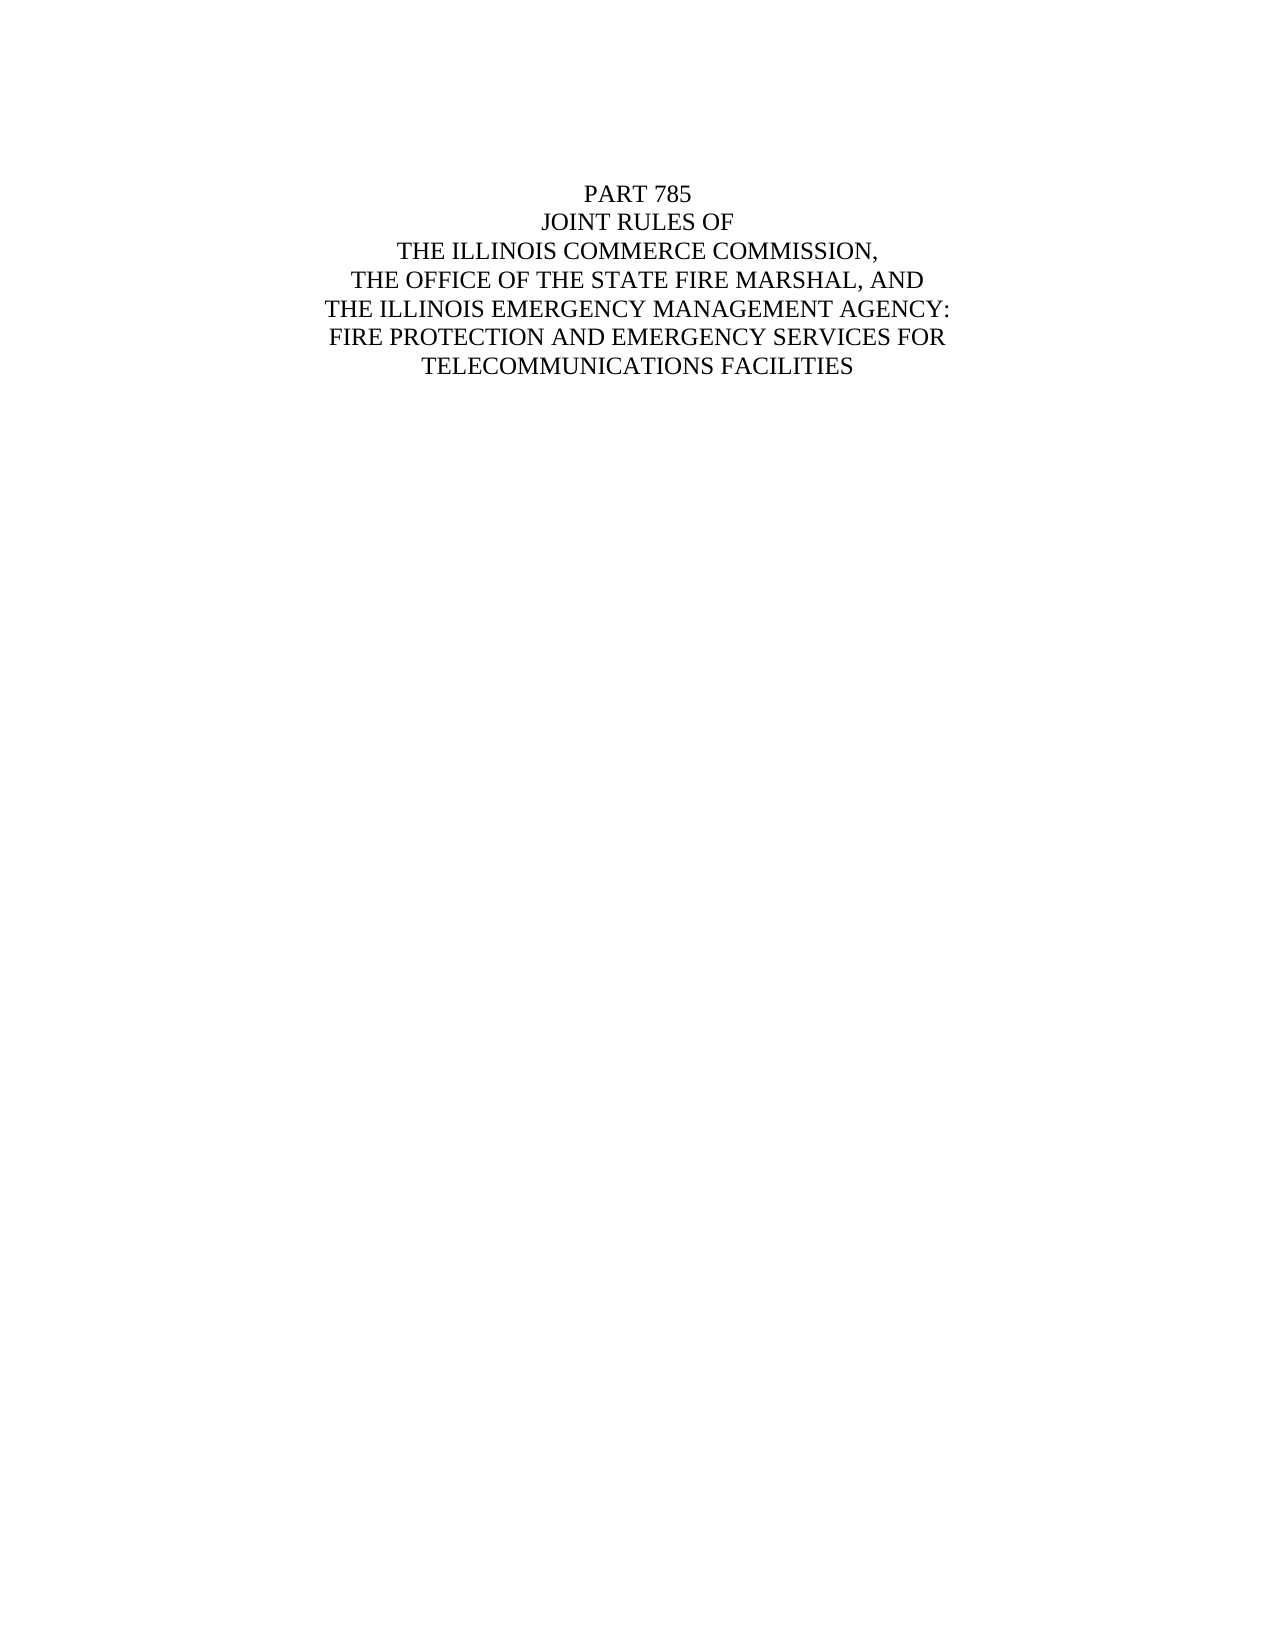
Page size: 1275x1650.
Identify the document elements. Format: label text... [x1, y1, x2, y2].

text THE ILLINOIS COMMERCE COMMISSION, [150, 236, 1125, 265]
text JOINT RULES OF [150, 207, 1125, 236]
text PART 785 [150, 179, 1125, 207]
text THE ILLINOIS EMERGENCY MANAGEMENT AGENCY: [150, 294, 1125, 322]
text FIRE PROTECTION AND EMERGENCY SERVICES FOR [150, 322, 1125, 351]
text THE OFFICE OF THE STATE FIRE MARSHAL, AND [150, 265, 1125, 294]
text TELECOMMUNICATIONS FACILITIES [150, 351, 1125, 380]
